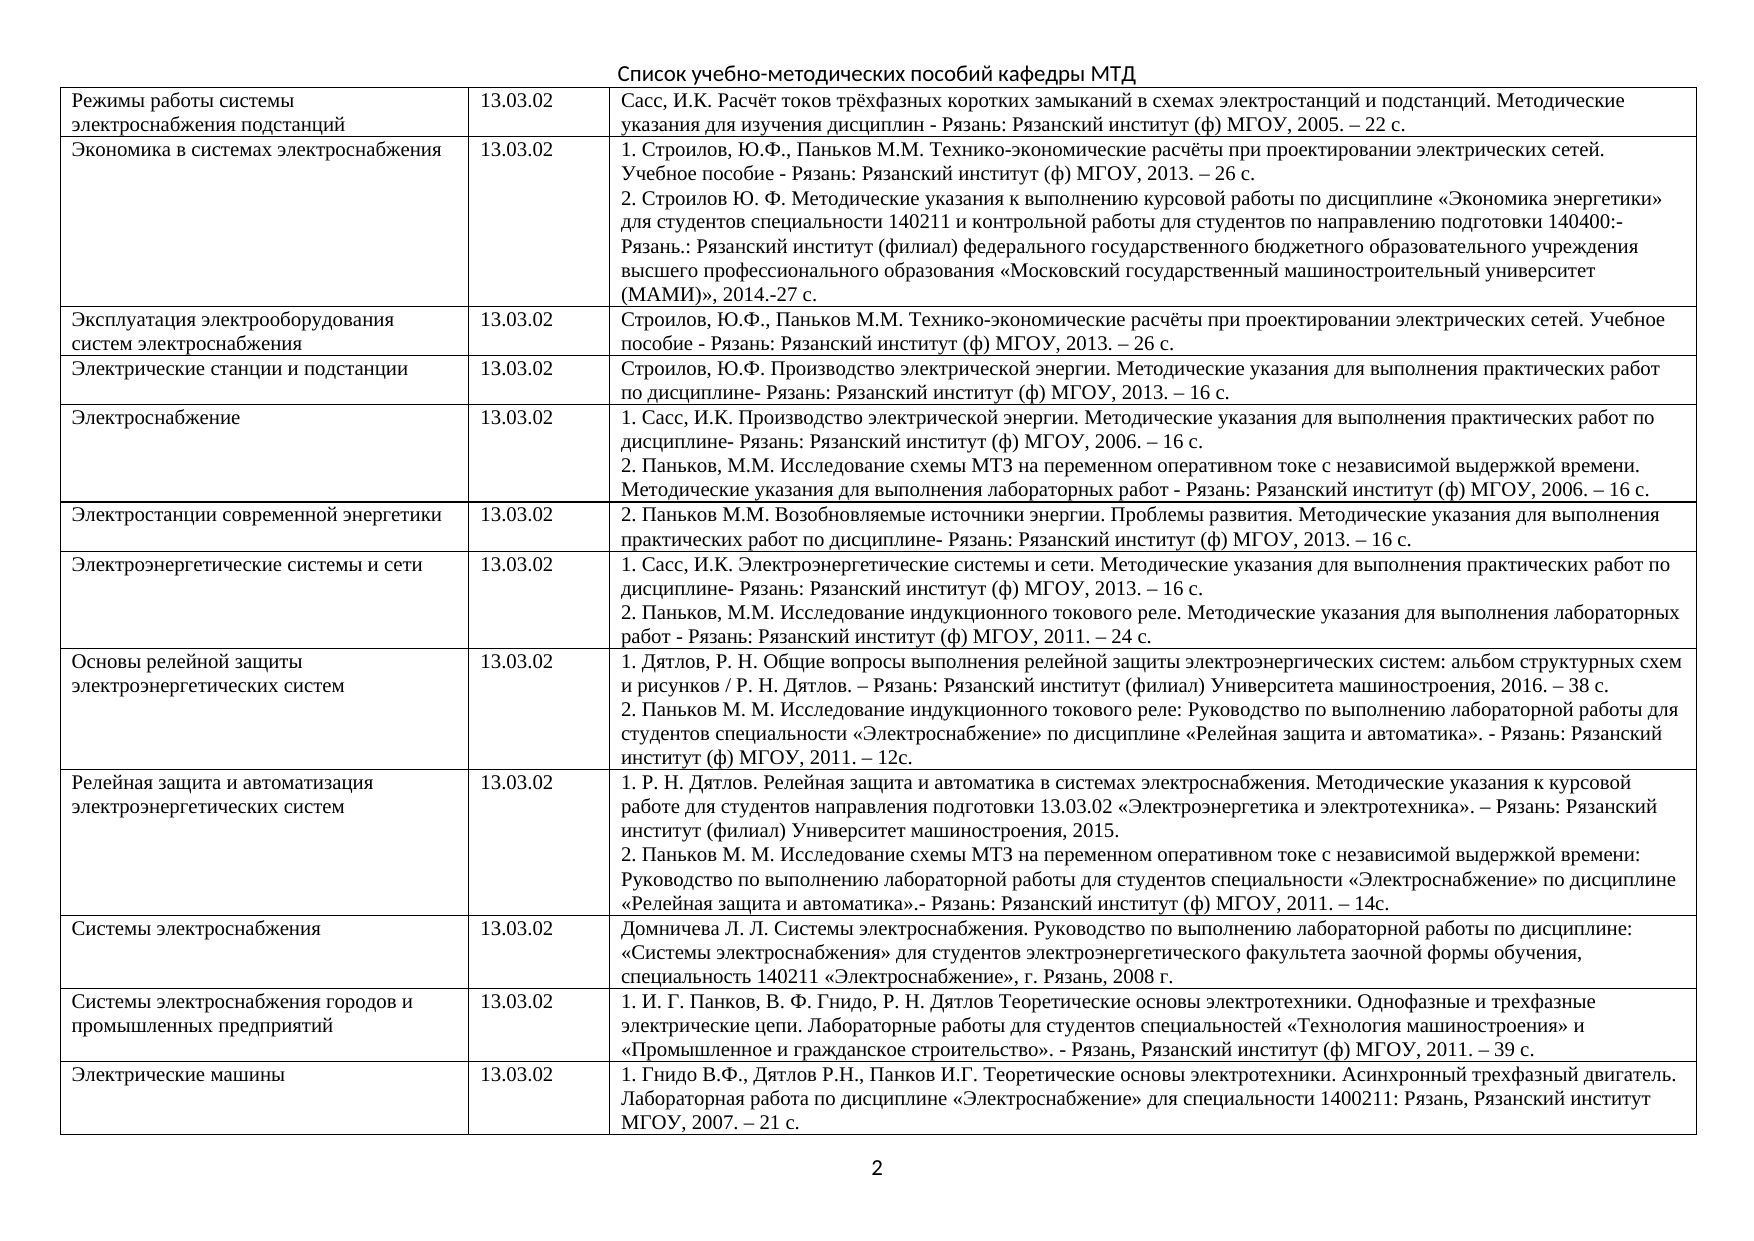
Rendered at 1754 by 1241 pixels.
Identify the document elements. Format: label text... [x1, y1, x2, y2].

table_cell 13.03.02 [469, 405, 609, 501]
table_cell 1. Сасс, И.К. Электроэнергетические системы и сети. Методические указания для выполнения практических работ по дисциплине- Рязань: Рязанский институт (ф) МГОУ, 2013. – 16 с. 2. Паньков, М.М. Исследование индукционного токового реле. Методические указания для выполнения лабораторных работ - Рязань: Рязанский институт (ф) МГОУ, 2011. – 24 с. [610, 552, 1696, 648]
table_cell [610, 1062, 1696, 1134]
table_cell 13.03.02 [469, 137, 609, 306]
table_cell Эксплуатация электрооборудования систем электроснабжения [61, 307, 468, 355]
table_cell 13.03.02 [469, 88, 609, 136]
table_cell 13.03.02 [469, 503, 609, 551]
table_cell 13.03.02 [469, 356, 609, 404]
table_cell Строилов, Ю.Ф. Производство электрической энергии. Методические указания для выполнения практических работ по дисциплине- Рязань: Рязанский институт (ф) МГОУ, 2013. – 16 с. [610, 356, 1696, 404]
table_cell 13.03.02 [469, 1062, 609, 1134]
table_cell 1. И. Г. Панков, В. Ф. Гнидо, Р. Н. Дятлов Теоретические основы электротехники. Однофазные и трехфазные электрические цепи. Лабораторные работы для студентов специальностей «Технология машиностроения» и «Промышленное и гражданское строительство». - Рязань, Рязанский институт (ф) МГОУ, 2011. – 39 с. [610, 989, 1696, 1061]
table_cell 13.03.02 [469, 916, 609, 988]
table_cell Режимы работы системы электроснабжения подстанций [61, 88, 468, 136]
table_cell 1. Сасс, И.К. Производство электрической энергии. Методические указания для выполнения практических работ по дисциплине- Рязань: Рязанский институт (ф) МГОУ, 2006. – 16 с. 2. Паньков, М.М. Исследование схемы МТЗ на переменном оперативном токе с независимой выдержкой времени. Методические указания для выполнения лабораторных работ - Рязань: Рязанский институт (ф) МГОУ, 2006. – 16 с. [610, 405, 1696, 501]
table_cell Домничева Л. Л. Системы электроснабжения. Руководство по выполнению лабораторной работы по дисциплине: «Системы электроснабжения» для студентов электроэнергетического факультета заочной формы обучения, специальность 140211 «Электроснабжение», г. Рязань, 2008 г. [610, 916, 1696, 988]
table_cell 2. Паньков М.М. Возобновляемые источники энергии. Проблемы развития. Методические указания для выполнения практических работ по дисциплине- Рязань: Рязанский институт (ф) МГОУ, 2013. – 16 с. [610, 503, 1696, 551]
table_cell Экономика в системах электроснабжения [61, 137, 468, 306]
table_cell Электрические станции и подстанции [61, 356, 468, 404]
table_cell 1. Дятлов, Р. Н. Общие вопросы выполнения релейной защиты электроэнергических систем: альбом структурных схем и рисунков / Р. Н. Дятлов. – Рязань: Рязанский институт (филиал) Университета машиностроения, 2016. – 38 с. 2. Паньков М. М. Исследование индукционного токового реле: Руководство по выполнению лабораторной работы для студентов специальности «Электроснабжение» по дисциплине «Релейная защита и автоматика». - Рязань: Рязанский институт (ф) МГОУ, 2011. – 12с. [610, 649, 1696, 769]
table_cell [61, 1062, 468, 1134]
table_cell Электростанции современной энергетики [61, 503, 468, 551]
table_cell Релейная защита и автоматизация электроэнергетических систем [61, 770, 468, 914]
table_cell 1. Строилов, Ю.Ф., Паньков М.М. Технико-экономические расчёты при проектировании электрических сетей. Учебное пособие - Рязань: Рязанский институт (ф) МГОУ, 2013. – 26 с. 2. Строилов Ю. Ф. Методические указания к выполнению курсовой работы по дисциплине «Экономика энергетики» для студентов специальности 140211 и контрольной работы для студентов по направлению подготовки 140400:- Рязань.: Рязанский институт (филиал) федерального государственного бюджетного образовательного учреждения высшего профессионального образования «Московский государственный машиностроительный университет (МАМИ)», 2014.-27 с. [610, 137, 1696, 306]
table_cell 13.03.02 [469, 307, 609, 355]
table_cell 13.03.02 [469, 989, 609, 1061]
table_cell Строилов, Ю.Ф., Паньков М.М. Технико-экономические расчёты при проектировании электрических сетей. Учебное пособие - Рязань: Рязанский институт (ф) МГОУ, 2013. – 26 с. [610, 307, 1696, 355]
table_cell Электроэнергетические системы и сети [61, 552, 468, 648]
table_cell Системы электроснабжения [61, 916, 468, 988]
table_cell 1. Р. Н. Дятлов. Релейная защита и автоматика в системах электроснабжения. Методические указания к курсовой работе для студентов направления подготовки 13.03.02 «Электроэнергетика и электротехника». – Рязань: Рязанский институт (филиал) Университет машиностроения, 2015. 2. Паньков М. М. Исследование схемы МТЗ на переменном оперативном токе с независимой выдержкой времени: Руководство по выполнению лабораторной работы для студентов специальности «Электроснабжение» по дисциплине «Релейная защита и автоматика».- Рязань: Рязанский институт (ф) МГОУ, 2011. – 14с. [610, 770, 1696, 914]
table_cell Электроснабжение [61, 405, 468, 501]
table_cell 13.03.02 [469, 770, 609, 914]
table_cell Системы электроснабжения городов и промышленных предприятий [61, 989, 468, 1061]
table_cell 13.03.02 [469, 552, 609, 648]
table_cell Основы релейной защиты электроэнергетических систем [61, 649, 468, 769]
table_cell 13.03.02 [469, 649, 609, 769]
